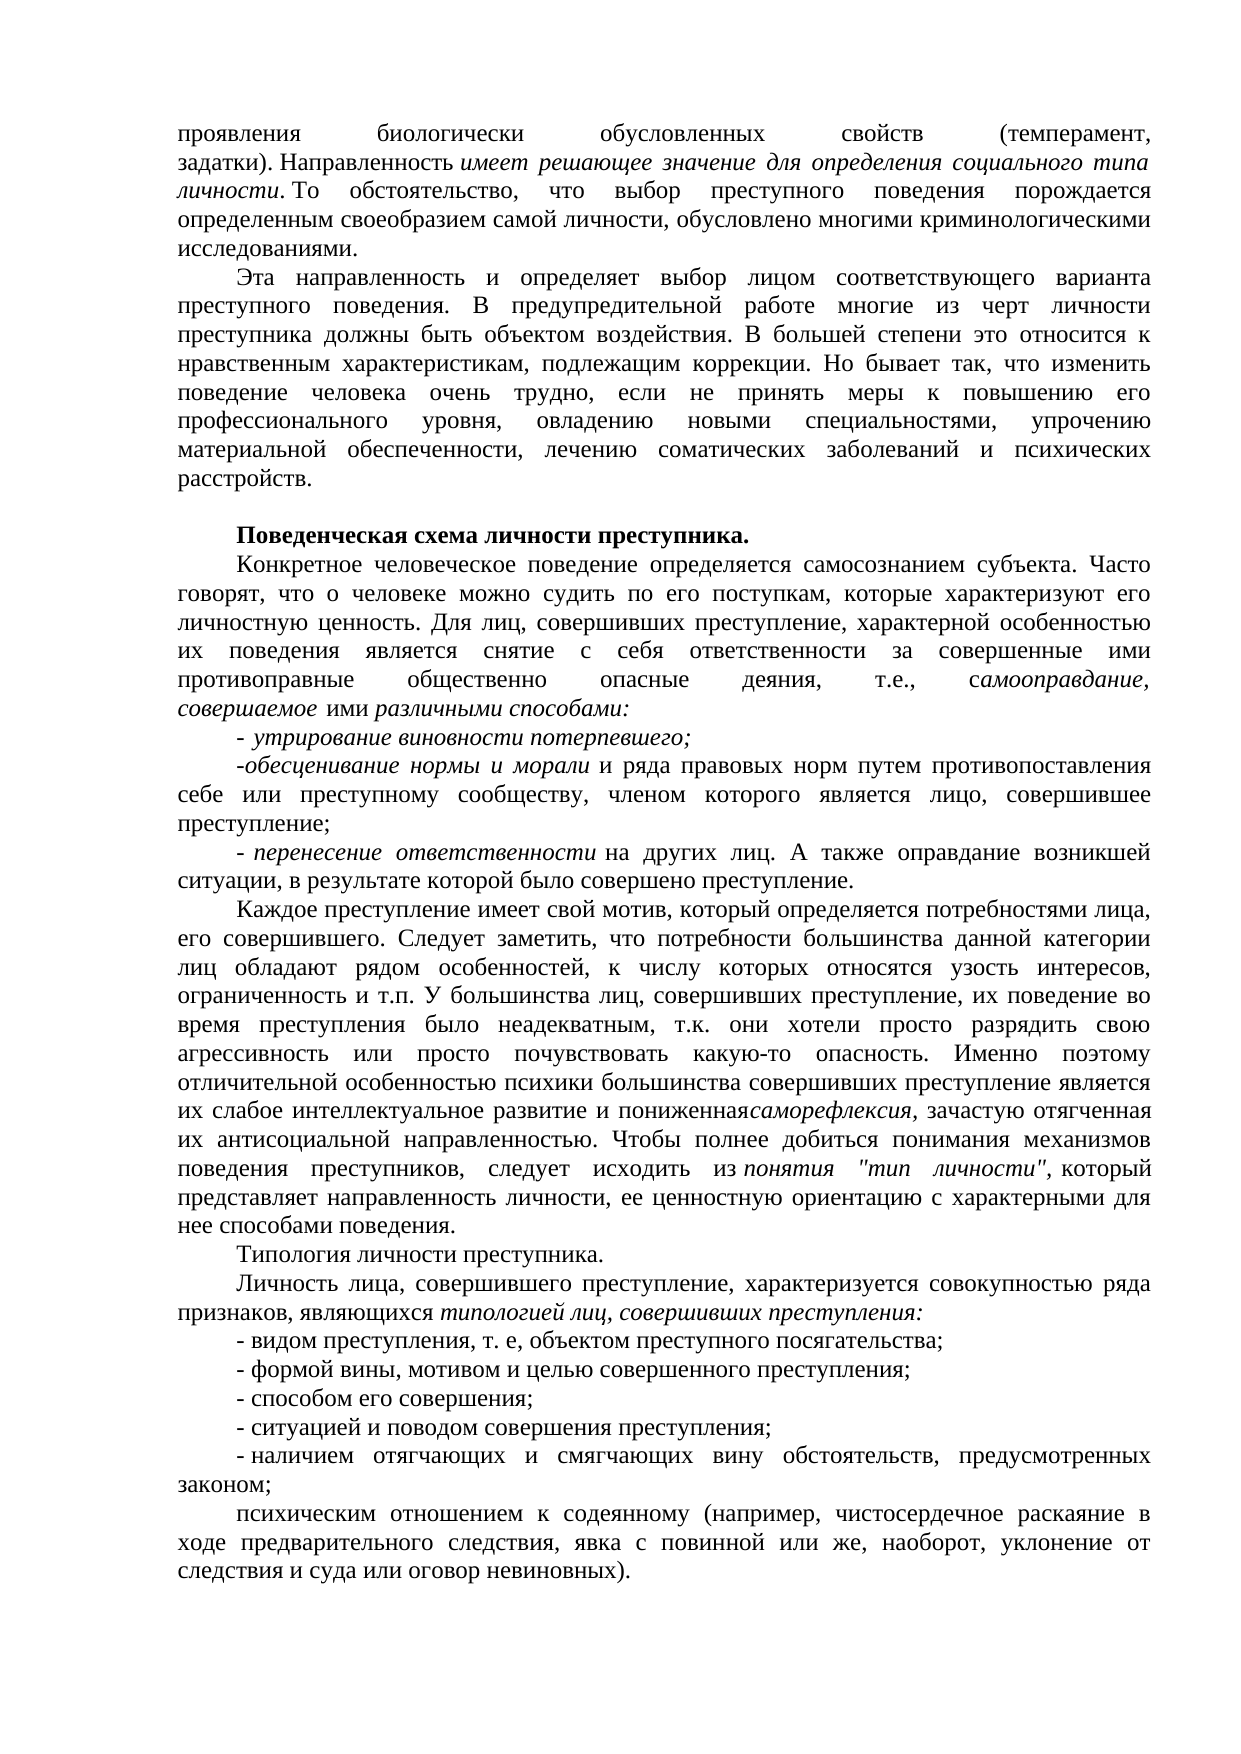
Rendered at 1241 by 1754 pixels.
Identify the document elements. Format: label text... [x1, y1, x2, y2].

text Личность лица, совершившего преступление, характеризуется совокупностью ряда признаков, являющихся типологией лиц, совершивших преступления: [177, 1268, 1152, 1326]
text - перенесение ответственности на других лиц. А также оправдание возникшей ситуации, в результате которой было совершено преступление. [177, 837, 1152, 894]
text - ситуацией и поводом совершения преступления; [177, 1412, 1152, 1441]
text - формой вины, мотивом и целью совершенного преступления; [177, 1354, 1152, 1383]
text Конкретное человеческое поведение определяется самосознанием субъекта. Часто говорят, что о человеке можно судить по его поступкам, которые характеризуют его личностную ценность. Для лиц, совершивших преступление, характерной особенностью их поведения является снятие с себя ответственности за совершенные ими противоправные общественно опасные деяния, т.е., самооправдание, совершаемое ими различными способами: [177, 549, 1152, 722]
text - наличием отягчающих и смягчающих вину обстоятельств, предусмотренных законом; [177, 1441, 1152, 1498]
text Типология личности преступника. [177, 1239, 1152, 1268]
text психическим отношением к содеянному (например, чистосердечное раскаяние в ходе предварительного следствия, явка с повинной или же, наоборот, уклонение от следствия и суда или оговор невиновных). [177, 1498, 1152, 1584]
text Поведенческая схема личности преступника. [177, 521, 1152, 549]
text Каждое преступление имеет свой мотив, который определяется потребностями лица, его совершившего. Следует заметить, что потребности большинства данной категории лиц обладают рядом особенностей, к числу которых относятся узость интересов, ограниченность и т.п. У большинства лиц, совершивших преступление, их поведение во время преступления было неадекватным, т.к. они хотели просто разрядить свою агрессивность или просто почувствовать какую-то опасность. Именно поэтому отличительной особенностью психики большинства совершивших преступление является их слабое интеллектуальное развитие и пониженнаясаморефлексия, зачастую отягченная их антисоциальной направленностью. Чтобы полнее добиться понимания механизмов поведения преступников, следует исходить из понятия "тип личности", который представляет направленность личности, ее ценностную ориентацию с характерными для нее способами поведения. [177, 894, 1152, 1239]
text - способом его совершения; [177, 1383, 1152, 1412]
text -обесценивание нормы и морали и ряда правовых норм путем противопоставления себе или преступному сообществу, членом которого является лицо, совершившее преступление; [177, 751, 1152, 837]
text - видом преступления, т. е, объектом преступного посягательства; [177, 1326, 1152, 1354]
text Эта направленность и определяет выбор лицом соответствующего варианта преступного поведения. В предупредительной работе многие из черт личности преступника должны быть объектом воздействия. В большей степени это относится к нравственным характеристикам, подлежащим коррекции. Но бывает так, что изменить поведение человека очень трудно, если не принять меры к повышению его профессионального уровня, овладению новыми специальностями, упрочению материальной обеспеченности, лечению соматических заболеваний и психических расстройств. [177, 262, 1152, 492]
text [177, 118, 1152, 262]
text - утрирование виновности потерпевшего; [177, 722, 1152, 751]
